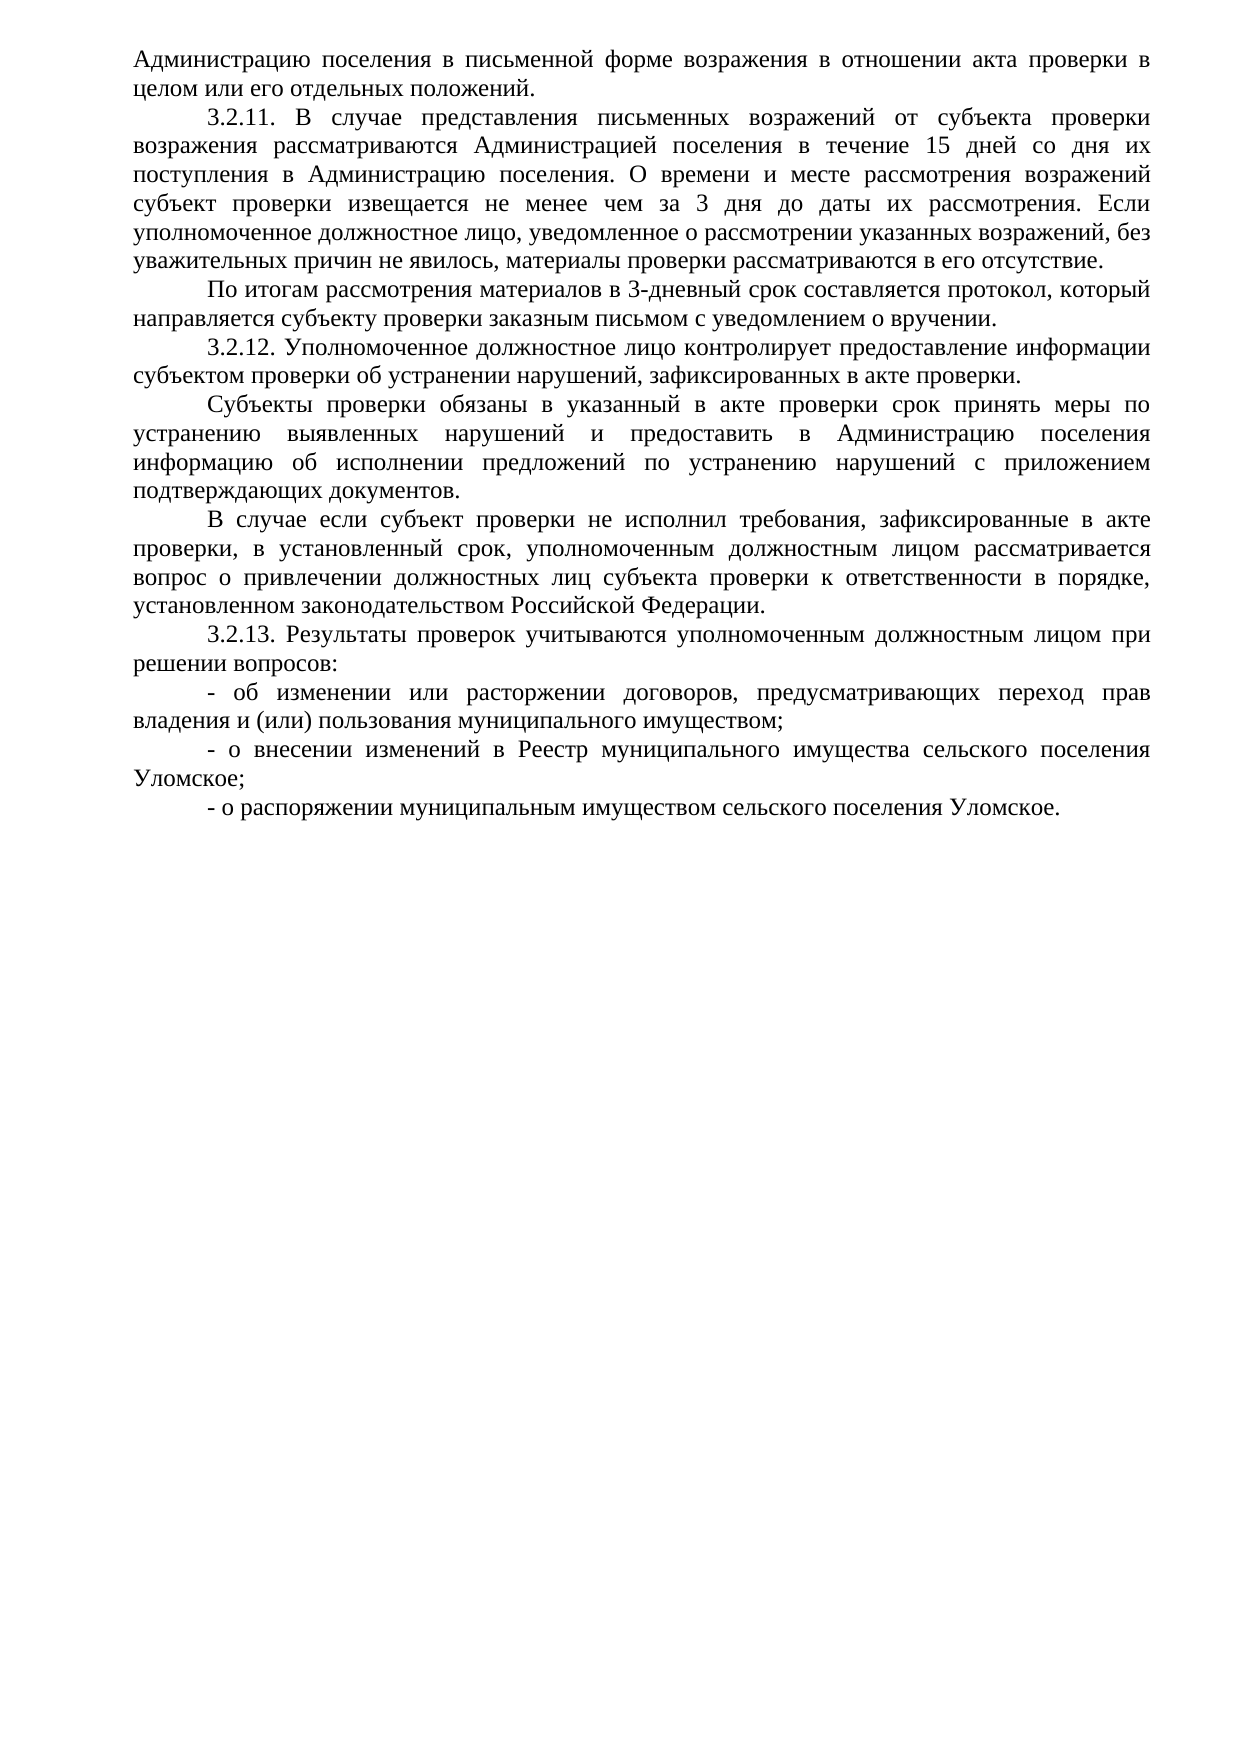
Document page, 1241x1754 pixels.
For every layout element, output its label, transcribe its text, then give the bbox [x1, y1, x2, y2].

text - о внесении изменений в Реестр муниципального имущества сельского поселения Уломское; [133, 734, 1152, 792]
text 3.2.12. Уполномоченное должностное лицо контролирует предоставление информации субъектом проверки об устранении нарушений, зафиксированных в акте проверки. [133, 332, 1152, 389]
text Субъекты проверки обязаны в указанный в акте проверки срок принять меры по устранению выявленных нарушений и предоставить в Администрацию поселения информацию об исполнении предложений по устранению нарушений с приложением подтверждающих документов. [133, 389, 1152, 504]
text По итогам рассмотрения материалов в 3-дневный срок составляется протокол, который направляется субъекту проверки заказным письмом с уведомлением о вручении. [133, 274, 1152, 332]
text 3.2.11. В случае представления письменных возражений от субъекта проверки возражения рассматриваются Администрацией поселения в течение 15 дней со дня их поступления в Администрацию поселения. О времени и месте рассмотрения возражений субъект проверки извещается не менее чем за 3 дня до даты их рассмотрения. Если уполномоченное должностное лицо, уведомленное о рассмотрении указанных возражений, без уважительных причин не явилось, материалы проверки рассматриваются в его отсутствие. [133, 102, 1152, 274]
text 3.2.13. Результаты проверок учитываются уполномоченным должностным лицом при решении вопросов: [133, 619, 1152, 677]
text - об изменении или расторжении договоров, предусматривающих переход прав владения и (или) пользования муниципального имуществом; [133, 677, 1152, 734]
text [133, 44, 1152, 102]
text - о распоряжении муниципальным имуществом сельского поселения Уломское. [133, 792, 1152, 821]
text В случае если субъект проверки не исполнил требования, зафиксированные в акте проверки, в установленный срок, уполномоченным должностным лицом рассматривается вопрос о привлечении должностных лиц субъекта проверки к ответственности в порядке, установленном законодательством Российской Федерации. [133, 504, 1152, 619]
